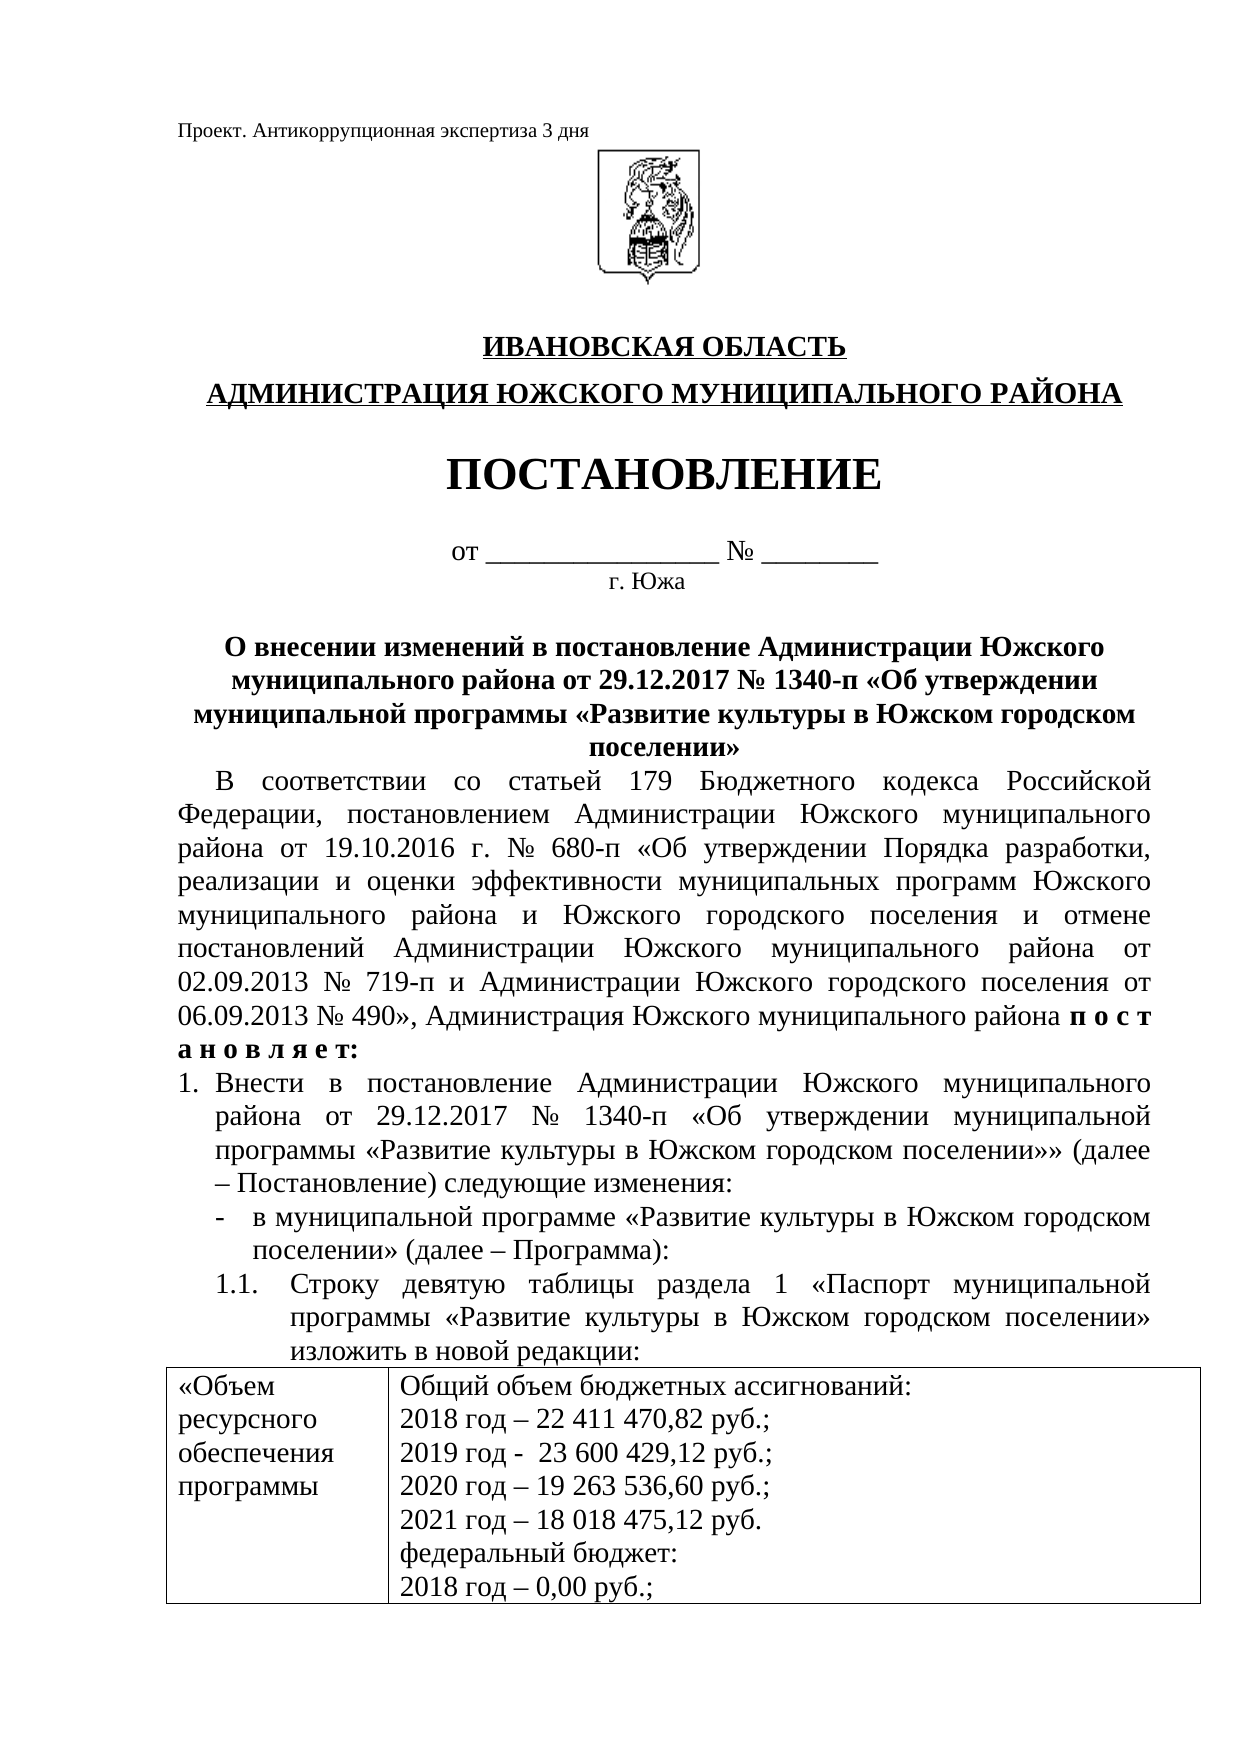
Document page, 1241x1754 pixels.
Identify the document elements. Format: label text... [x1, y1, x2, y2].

text Проект. Антикоррупционная экспертиза 3 дня [177, 118, 1152, 142]
picture [589, 142, 712, 293]
text ПОСТАНОВЛЕНИЕ [177, 447, 1152, 499]
text АДМИНИСТРАЦИЯ ЮЖСКОГО МУНИЦИПАЛЬНОГО РАЙОНА [177, 375, 1152, 409]
list в муниципальной программе «Развитие культуры в Южском городском поселении» (далее – Программа): [215, 1199, 1152, 1266]
list Внести в постановление Администрации Южского муниципального района от 29.12.2017 № 1340-п «Об утверждении муниципальной программы «Развитие культуры в Южском городском поселении»» (далее – Постановление) следующие изменения: [177, 1065, 1152, 1199]
text г. Южа [177, 566, 1152, 595]
text от ________________ № ________ [177, 533, 1152, 566]
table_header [167, 1368, 388, 1602]
list Строку девятую таблицы раздела 1 «Паспорт муниципальной программы «Развитие культуры в Южском городском поселении» изложить в новой редакции: [215, 1266, 1152, 1367]
title О внесении изменений в постановление Администрации Южского муниципального района от 29.12.2017 № 1340-п «Об утверждении муниципальной программы «Развитие культуры в Южском городском поселении» [177, 629, 1152, 763]
text ИВАНОВСКАЯ ОБЛАСТЬ [177, 329, 1152, 362]
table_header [389, 1368, 1200, 1602]
text В соответствии со статьей 179 Бюджетного кодекса Российской Федерации, постановлением Администрации Южского муниципального района от 19.10.2016 г. № 680-п «Об утверждении Порядка разработки, реализации и оценки эффективности муниципальных программ Южского муниципального района и Южского городского поселения и отмене постановлений Администрации Южского муниципального района от 02.09.2013 № 719-п и Администрации Южского городского поселения от 06.09.2013 № 490», Администрация Южского муниципального района п о с т а н о в л я е т: [177, 763, 1152, 1065]
